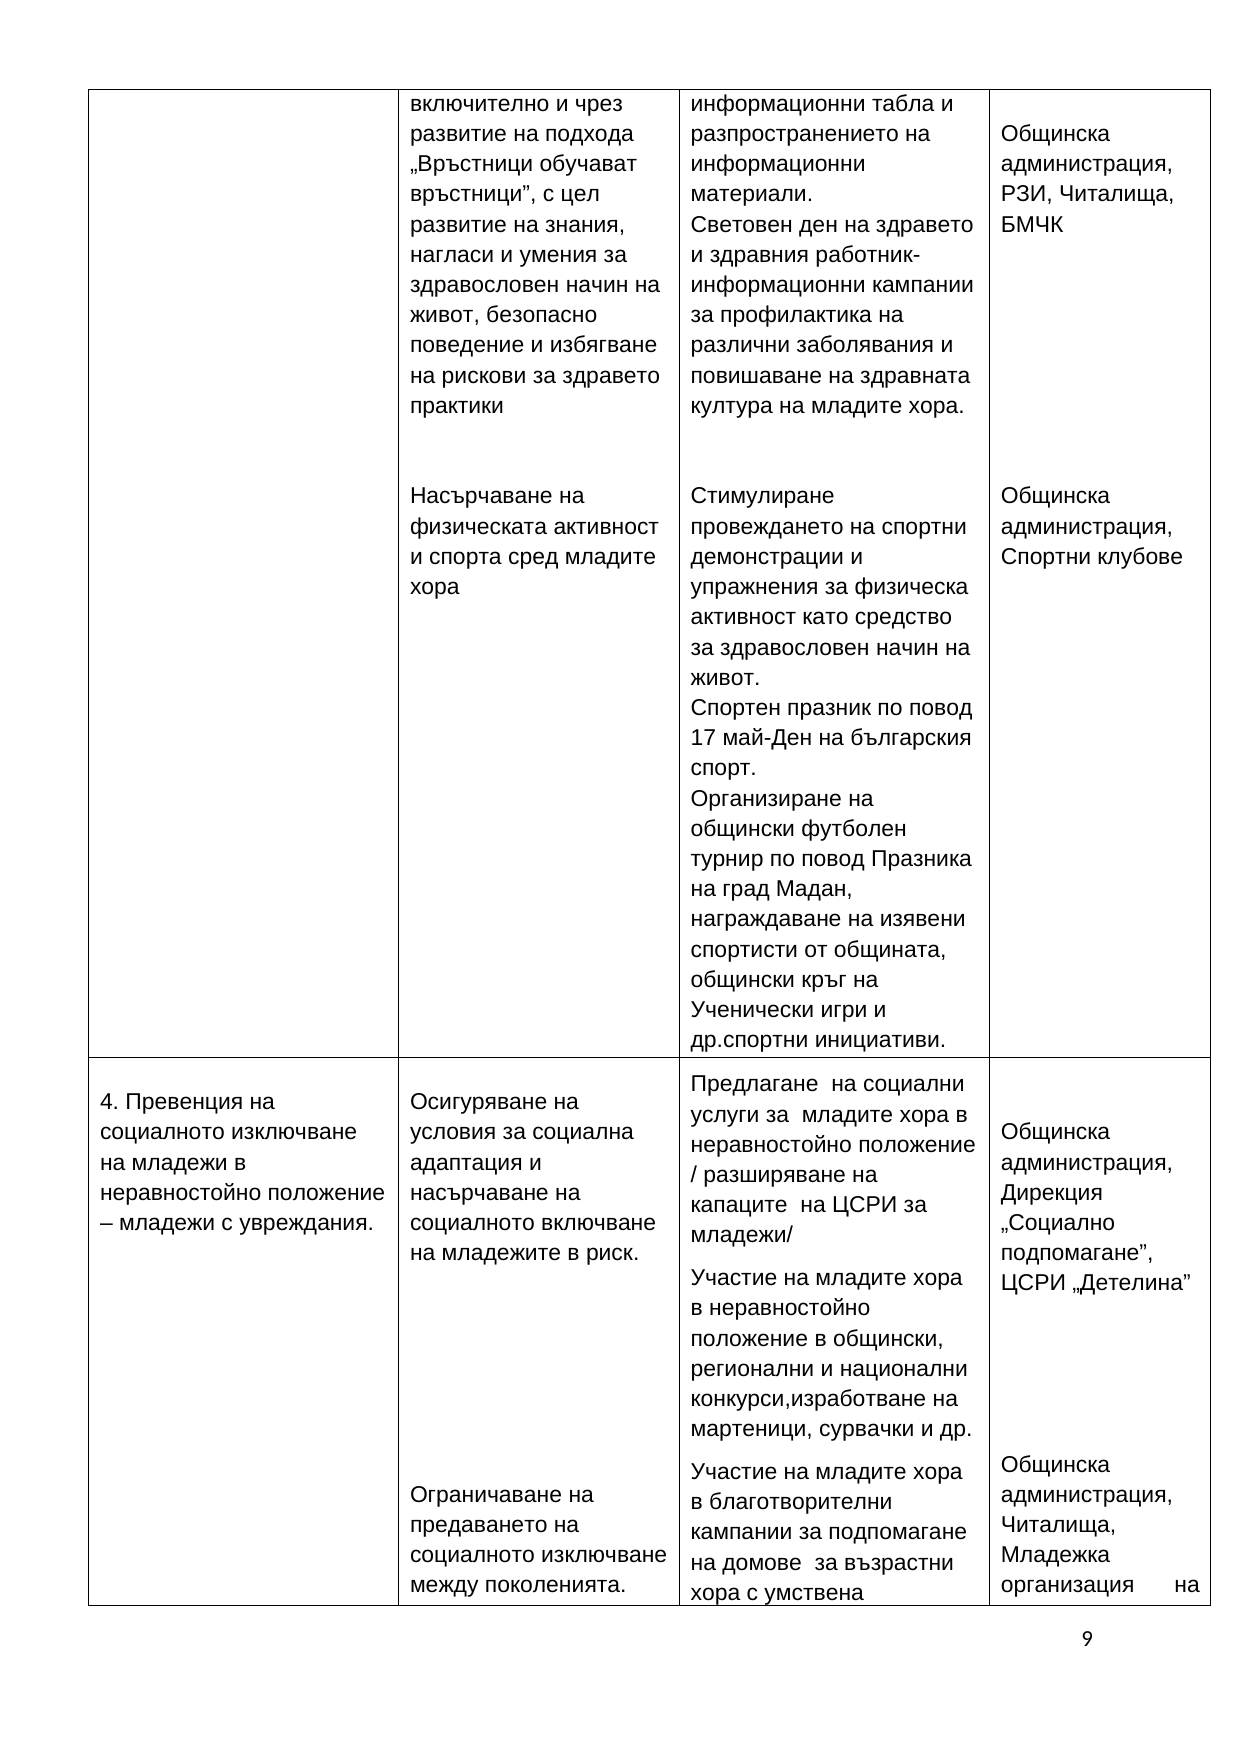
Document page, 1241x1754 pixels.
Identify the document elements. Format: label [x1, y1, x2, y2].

table_cell [399, 1058, 679, 1605]
table_cell [990, 90, 1210, 1057]
table_cell [680, 90, 989, 1057]
table_cell [990, 1058, 1210, 1605]
table_cell [89, 90, 398, 1057]
table_cell [89, 1058, 398, 1605]
table_cell [399, 90, 679, 1057]
table_cell [680, 1058, 989, 1605]
